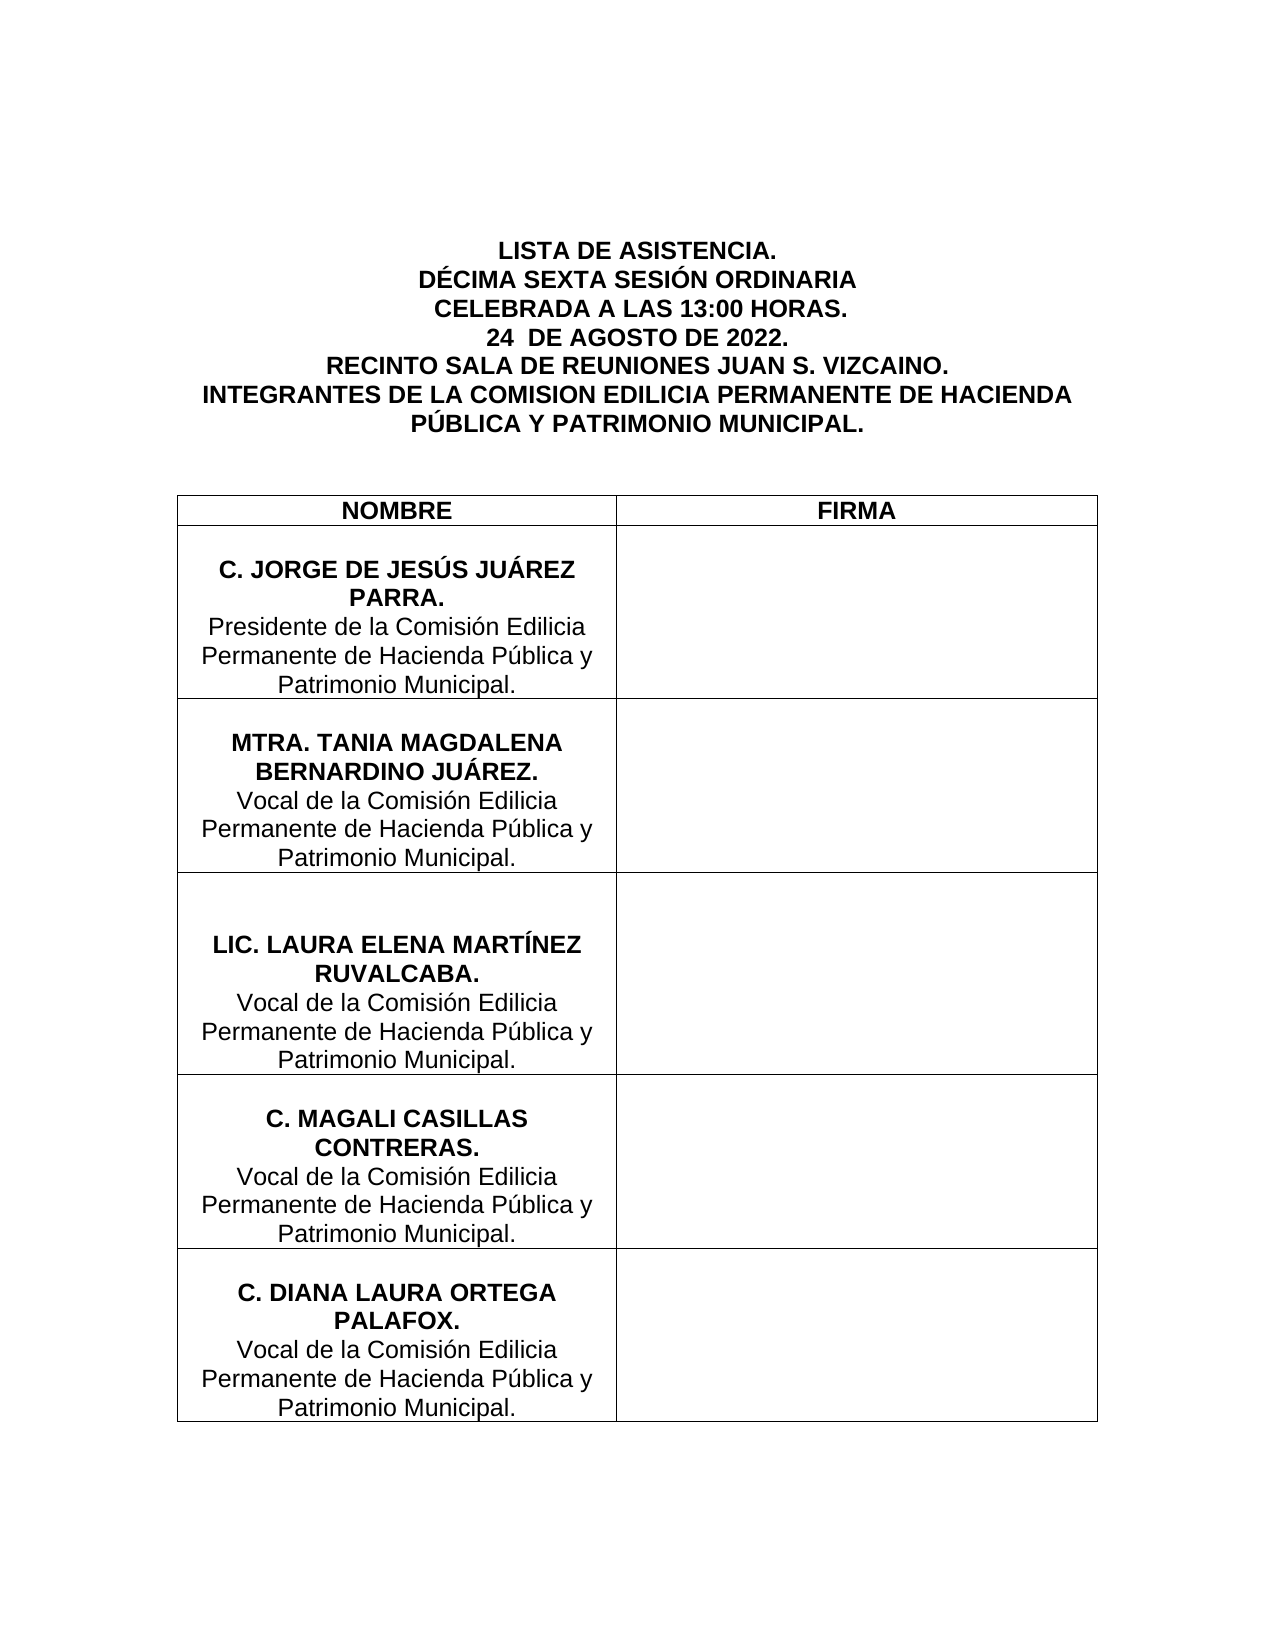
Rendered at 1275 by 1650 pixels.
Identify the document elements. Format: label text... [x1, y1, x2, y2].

table_cell LIC. LAURA ELENA MARTÍNEZ RUVALCABA. Vocal de la Comisión Edilicia Permanente de Hacienda Pública y Patrimonio Municipal. [178, 873, 616, 1074]
text DÉCIMA SEXTA SESIÓN ORDINARIA [177, 265, 1098, 294]
table_cell [617, 526, 1097, 698]
table_cell C. JORGE DE JESÚS JUÁREZ PARRA. Presidente de la Comisión Edilicia Permanente de Hacienda Pública y Patrimonio Municipal. [178, 526, 616, 698]
table_header NOMBRE [178, 496, 616, 525]
text INTEGRANTES DE LA COMISION EDILICIA PERMANENTE DE HACIENDA PÚBLICA Y PATRIMONIO MUNICIPAL. [177, 380, 1098, 437]
table_cell C. MAGALI CASILLAS CONTRERAS. Vocal de la Comisión Edilicia Permanente de Hacienda Pública y Patrimonio Municipal. [178, 1075, 616, 1248]
text LISTA DE ASISTENCIA. [177, 236, 1098, 265]
table_header FIRMA [617, 496, 1097, 525]
text 24 DE AGOSTO DE 2022. [177, 322, 1098, 351]
table_cell [617, 873, 1097, 1074]
table_cell [617, 1075, 1097, 1248]
table_cell C. DIANA LAURA ORTEGA PALAFOX. Vocal de la Comisión Edilicia Permanente de Hacienda Pública y Patrimonio Municipal. [178, 1249, 616, 1421]
text RECINTO SALA DE REUNIONES JUAN S. VIZCAINO. [177, 351, 1098, 380]
table_cell MTRA. TANIA MAGDALENA BERNARDINO JUÁREZ. Vocal de la Comisión Edilicia Permanente de Hacienda Pública y Patrimonio Municipal. [178, 699, 616, 872]
table_cell [617, 1249, 1097, 1421]
table_cell [617, 699, 1097, 872]
text CELEBRADA A LAS 13:00 HORAS. [177, 294, 1098, 322]
